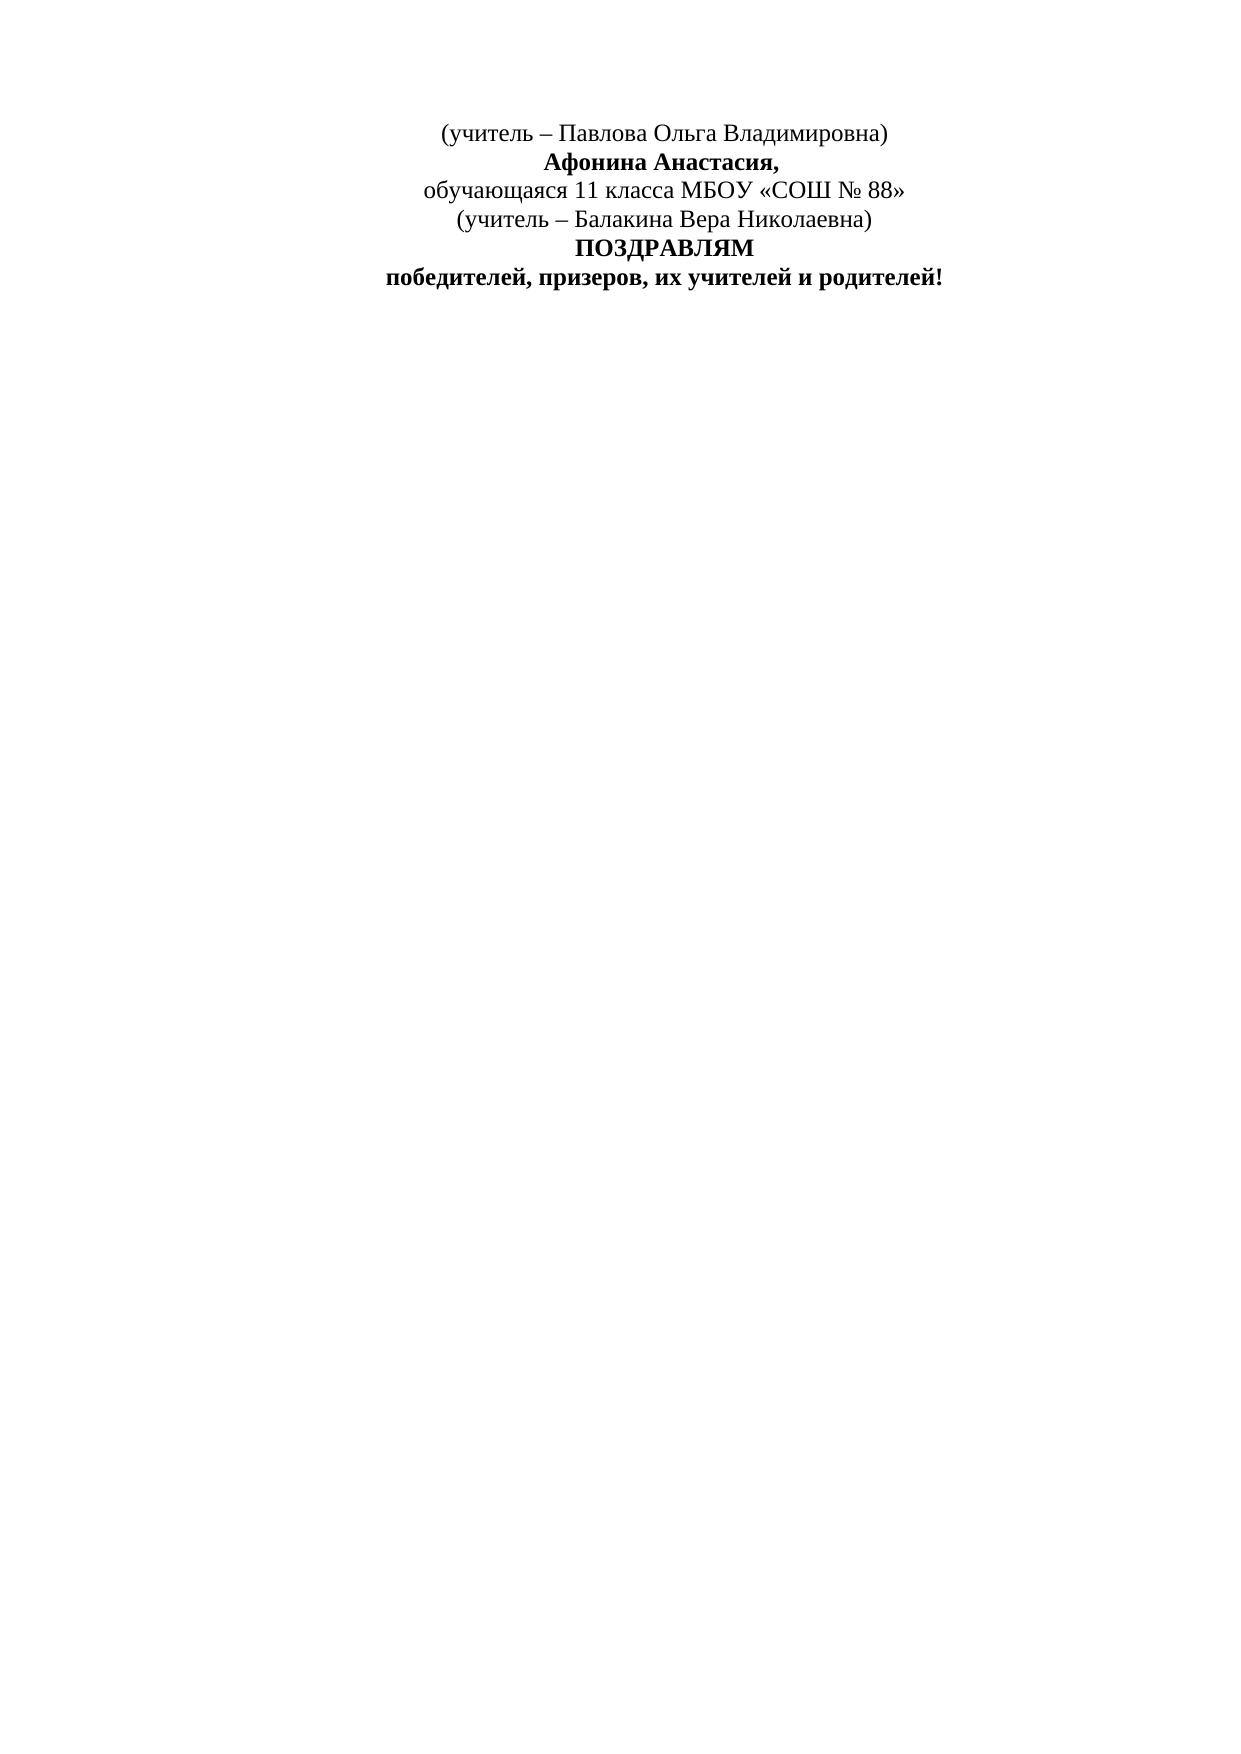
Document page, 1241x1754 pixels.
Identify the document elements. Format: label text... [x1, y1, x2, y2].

text (учитель – Балакина Вера Николаевна) [177, 204, 1152, 233]
text победителей, призеров, их учителей и родителей! [177, 262, 1152, 291]
text ПОЗДРАВЛЯМ [177, 233, 1152, 262]
text Афонина Анастасия, [177, 147, 1152, 176]
text обучающаяся 11 класса МБОУ «СОШ № 88» [177, 176, 1152, 204]
text (учитель – Павлова Ольга Владимировна) [177, 118, 1152, 147]
